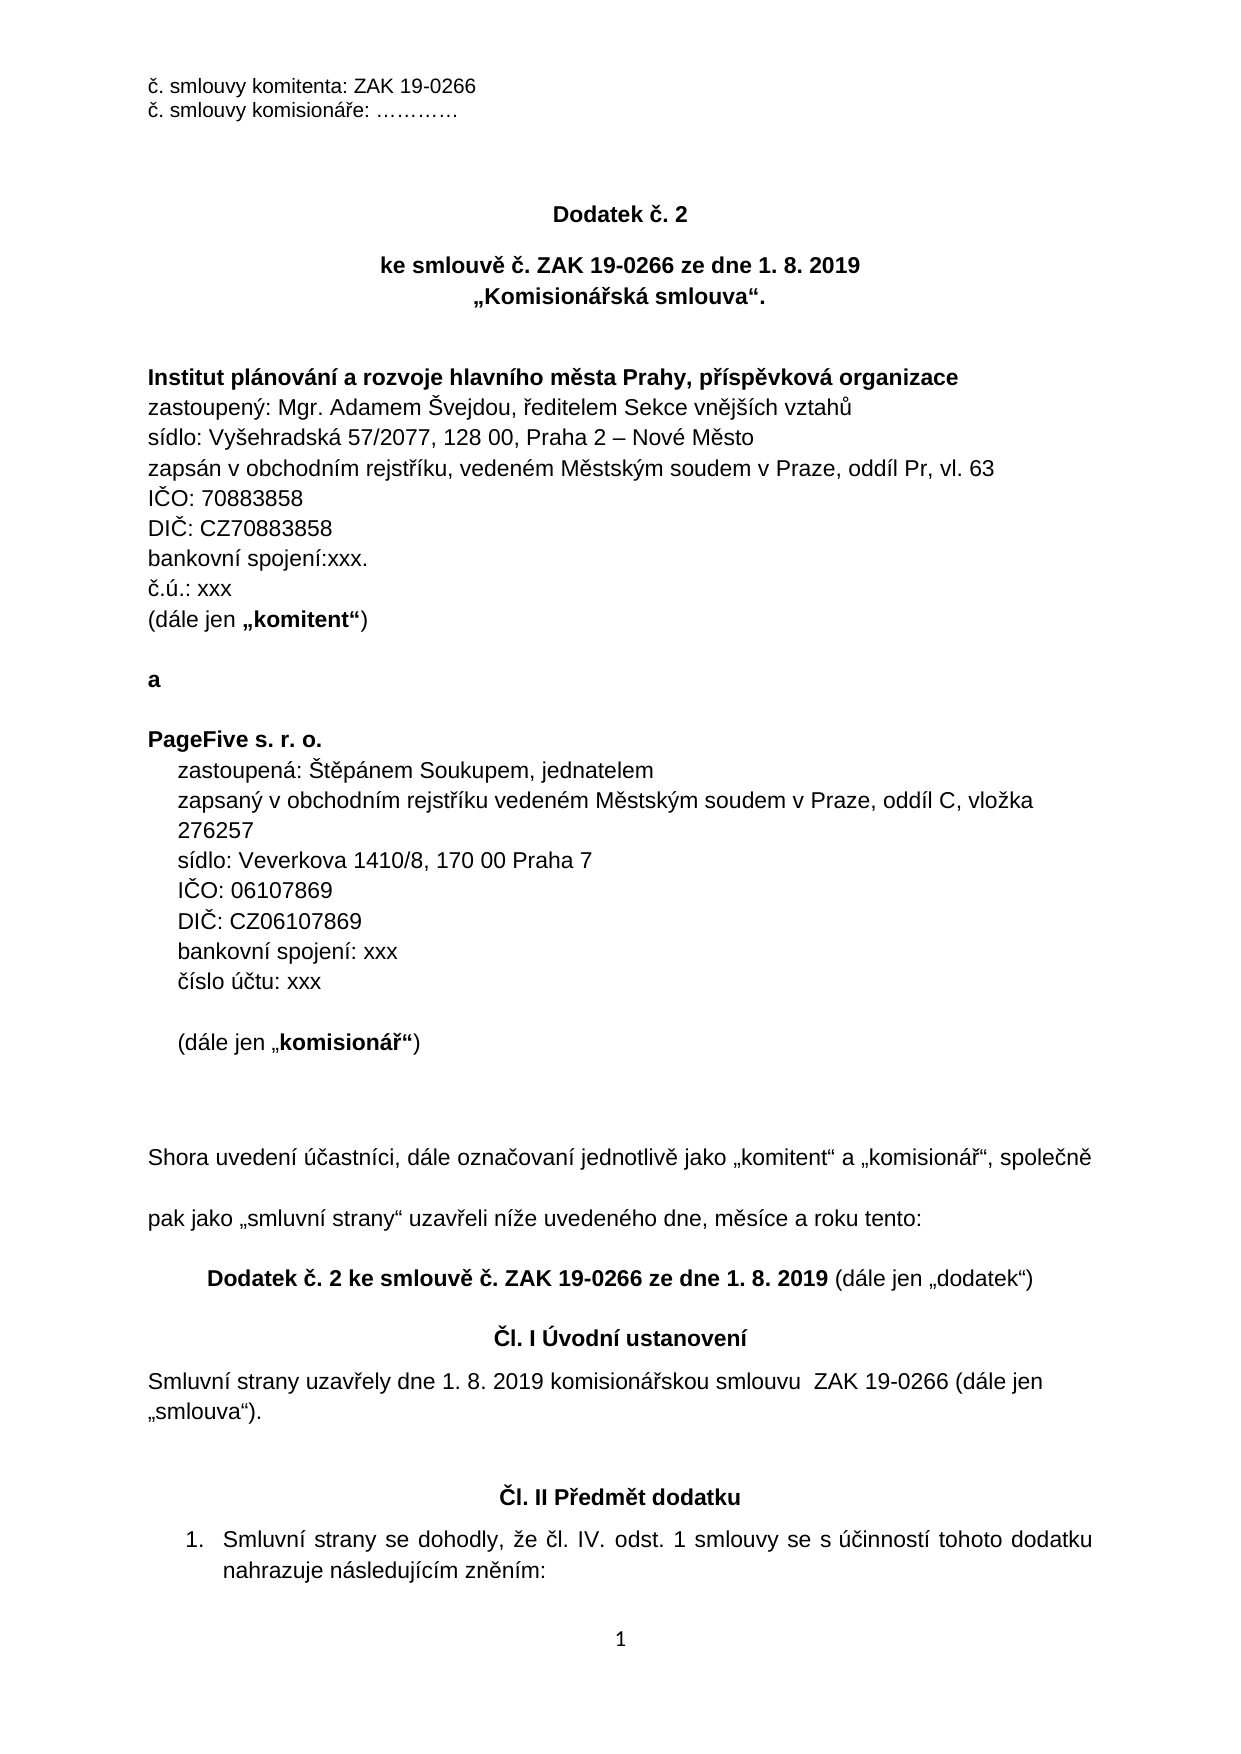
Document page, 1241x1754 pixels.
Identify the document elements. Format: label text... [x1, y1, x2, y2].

text DIČ: CZ06107869 [148, 908, 1093, 934]
text číslo účtu: xxx [148, 968, 1093, 994]
text zastoupený: Mgr. Adamem Švejdou, ředitelem Sekce vnějších vztahů [148, 394, 1093, 421]
text DIČ: CZ70883858 [148, 515, 1093, 541]
text a [148, 666, 1093, 692]
text Čl. II Předmět dodatku [148, 1484, 1093, 1510]
text Dodatek č. 2 ke smlouvě č. ZAK 19-0266 ze dne 1. 8. 2019 (dále jen „dodatek“) [148, 1265, 1093, 1291]
list Smluvní strany se dohodly, že čl. IV. odst. 1 smlouvy se s účinností tohoto dodatku nahrazuje následujícím zněním: [185, 1526, 1093, 1583]
text Smluvní strany uzavřely dne 1. 8. 2019 komisionářskou smlouvu ZAK 19-0266 (dále jen „smlouva“). [148, 1368, 1093, 1425]
text (dále jen „komitent“) [148, 606, 1093, 632]
text ke smlouvě č. ZAK 19-0266 ze dne 1. 8. 2019 „Komisionářská smlouva“. [148, 252, 1093, 309]
text Institut plánování a rozvoje hlavního města Prahy, příspěvková organizace [148, 364, 1093, 390]
text Shora uvedení účastníci, dále označovaní jednotlivě jako „komitent“ a „komisionář“, společně pak jako „smluvní strany“ uzavřeli níže uvedeného dne, měsíce a roku tento: [148, 1144, 1093, 1231]
text Čl. I Úvodní ustanovení [148, 1325, 1093, 1352]
text bankovní spojení:xxx. [148, 545, 1093, 572]
text PageFive s. r. o. [148, 726, 1093, 753]
text zapsaný v obchodním rejstříku vedeném Městským soudem v Praze, oddíl C, vložka 276257 [177, 787, 1093, 843]
text sídlo: Vyšehradská 57/2077, 128 00, Praha 2 – Nové Město [148, 424, 1093, 451]
text (dále jen „komisionář“) [177, 1028, 1093, 1055]
text sídlo: Veverkova 1410/8, 170 00 Praha 7 [148, 847, 1093, 874]
text bankovní spojení: xxx [148, 938, 1093, 964]
text zastoupená: Štěpánem Soukupem, jednatelem [177, 757, 1093, 783]
text IČO: 70883858 [148, 485, 1093, 511]
text č.ú.: xxx [148, 575, 1093, 602]
text Dodatek č. 2 [148, 201, 1093, 228]
text IČO: 06107869 [148, 877, 1093, 904]
text zapsán v obchodním rejstříku, vedeném Městským soudem v Praze, oddíl Pr, vl. 63 [148, 454, 1093, 481]
